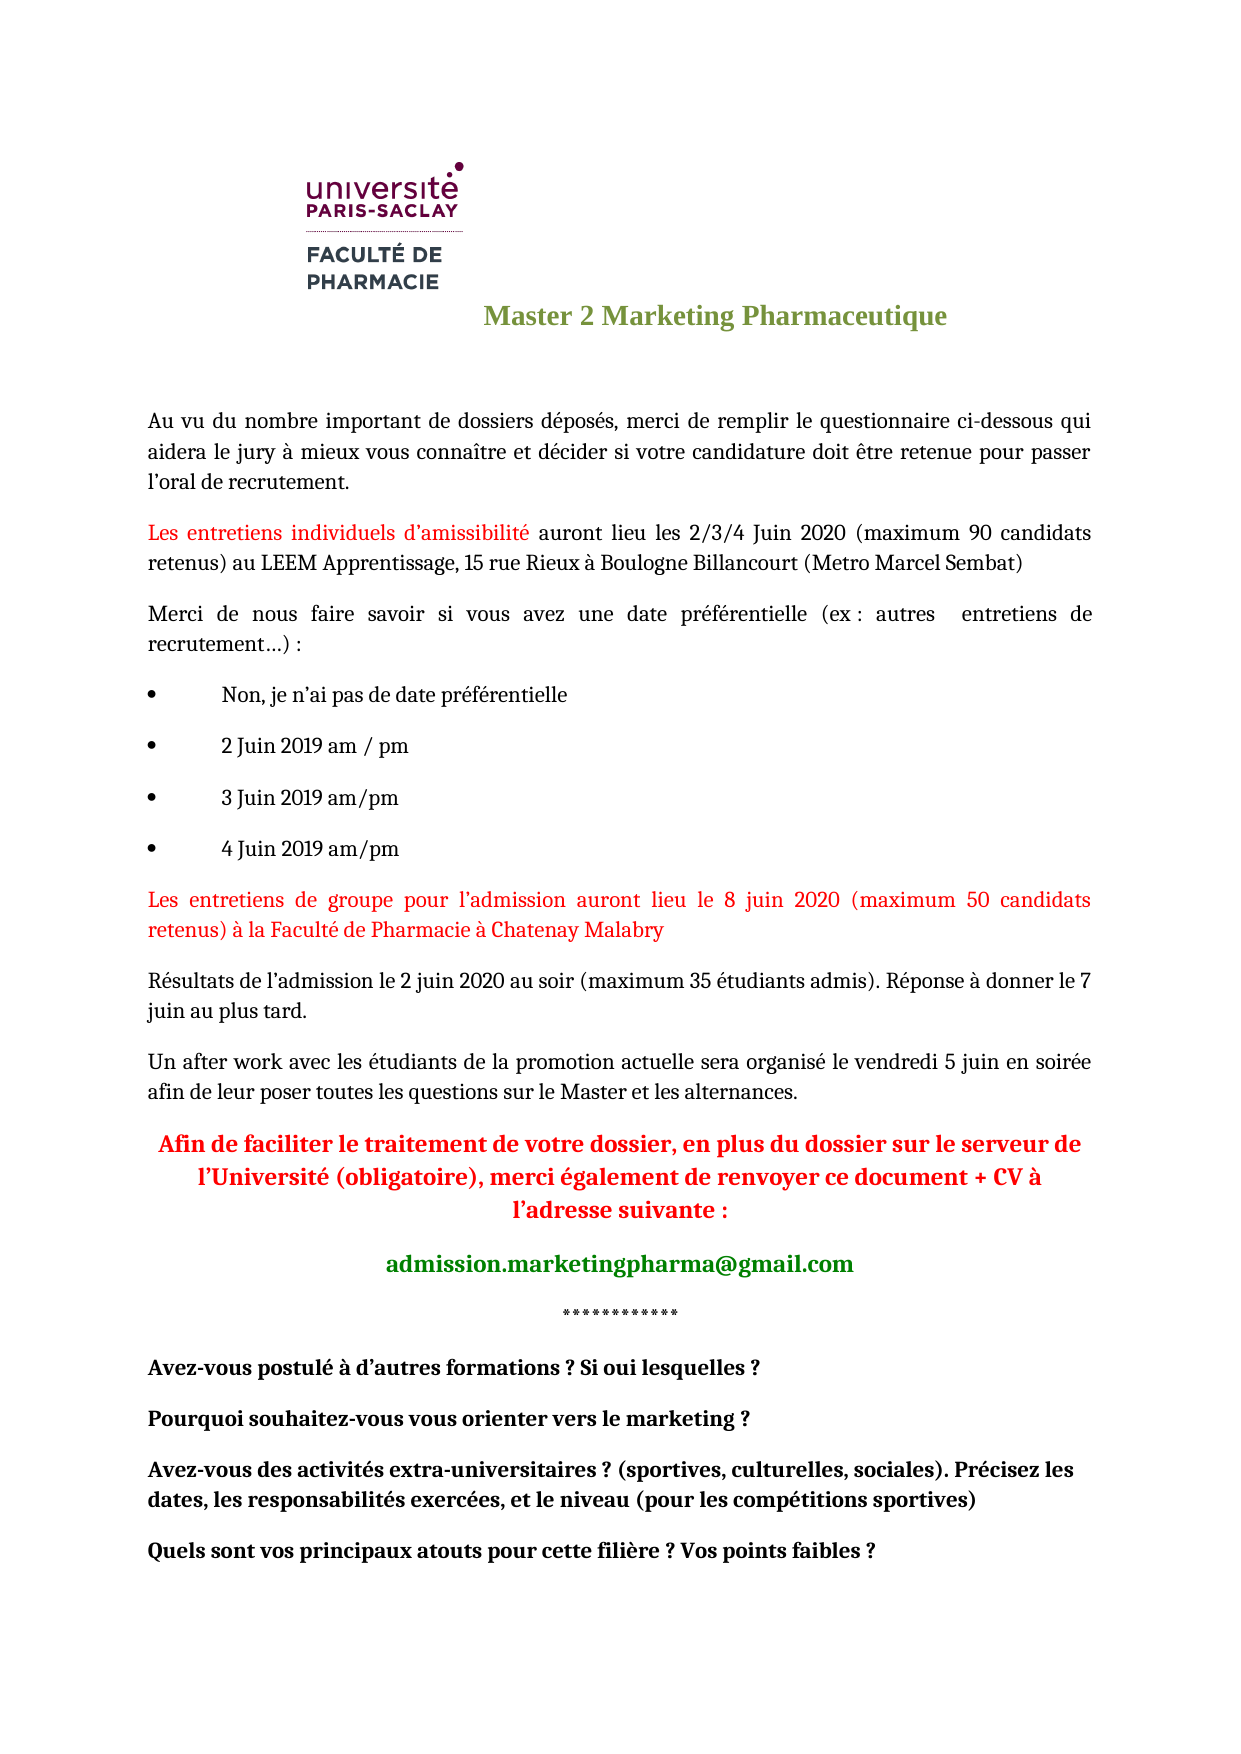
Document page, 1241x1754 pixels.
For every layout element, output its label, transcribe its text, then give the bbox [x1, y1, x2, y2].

text Pourquoi souhaitez-vous vous orienter vers le marketing ? [148, 1406, 1093, 1432]
text ************ [148, 1304, 1093, 1330]
text Quels sont vos principaux atouts pour cette filière ? Vos points faibles ? [148, 1538, 1093, 1564]
text 2 Juin 2019 am / pm [148, 733, 1093, 759]
picture [292, 147, 478, 326]
text Avez-vous postulé à d’autres formations ? Si oui lesquelles ? [148, 1355, 1093, 1381]
text 3 Juin 2019 am/pm [148, 784, 1093, 811]
text Résultats de l’admission le 2 juin 2020 au soir (maximum 35 étudiants admis). Réponse à donner le 7 juin au plus tard. [148, 968, 1093, 1024]
text Au vu du nombre important de dossiers déposés, merci de remplir le questionnaire ci-dessous qui aidera le jury à mieux vous connaître et décider si votre candidature doit être retenue pour passer l’oral de recrutement. [148, 408, 1093, 495]
text Afin de faciliter le traitement de votre dossier, en plus du dossier sur le serveur de l’Université (obligatoire), merci également de renvoyer ce document + CV à l’adresse suivante : [148, 1130, 1093, 1225]
text 4 Juin 2019 am/pm [148, 835, 1093, 862]
text Master 2 Marketing Pharmaceutique [148, 148, 1093, 331]
text Avez-vous des activités extra-universitaires ? (sportives, culturelles, sociales). Précisez les dates, les responsabilités exercées, et le niveau (pour les compétitions sportives) [148, 1457, 1093, 1513]
text Merci de nous faire savoir si vous avez une date préférentielle (ex : autres entretiens de recrutement…) : [148, 601, 1093, 657]
text Les entretiens de groupe pour l’admission auront lieu le 8 juin 2020 (maximum 50 candidats retenus) à la Faculté de Pharmacie à Chatenay Malabry [148, 886, 1093, 943]
text admission.marketingpharma@gmail.com [148, 1250, 1093, 1279]
text Un after work avec les étudiants de la promotion actuelle sera organisé le vendredi 5 juin en soirée afin de leur poser toutes les questions sur le Master et les alternances. [148, 1049, 1093, 1105]
text Les entretiens individuels d’amissibilité auront lieu les 2/3/4 Juin 2020 (maximum 90 candidats retenus) au LEEM Apprentissage, 15 rue Rieux à Boulogne Billancourt (Metro Marcel Sembat) [148, 520, 1093, 576]
text Non, je n’ai pas de date préférentielle [148, 682, 1093, 708]
